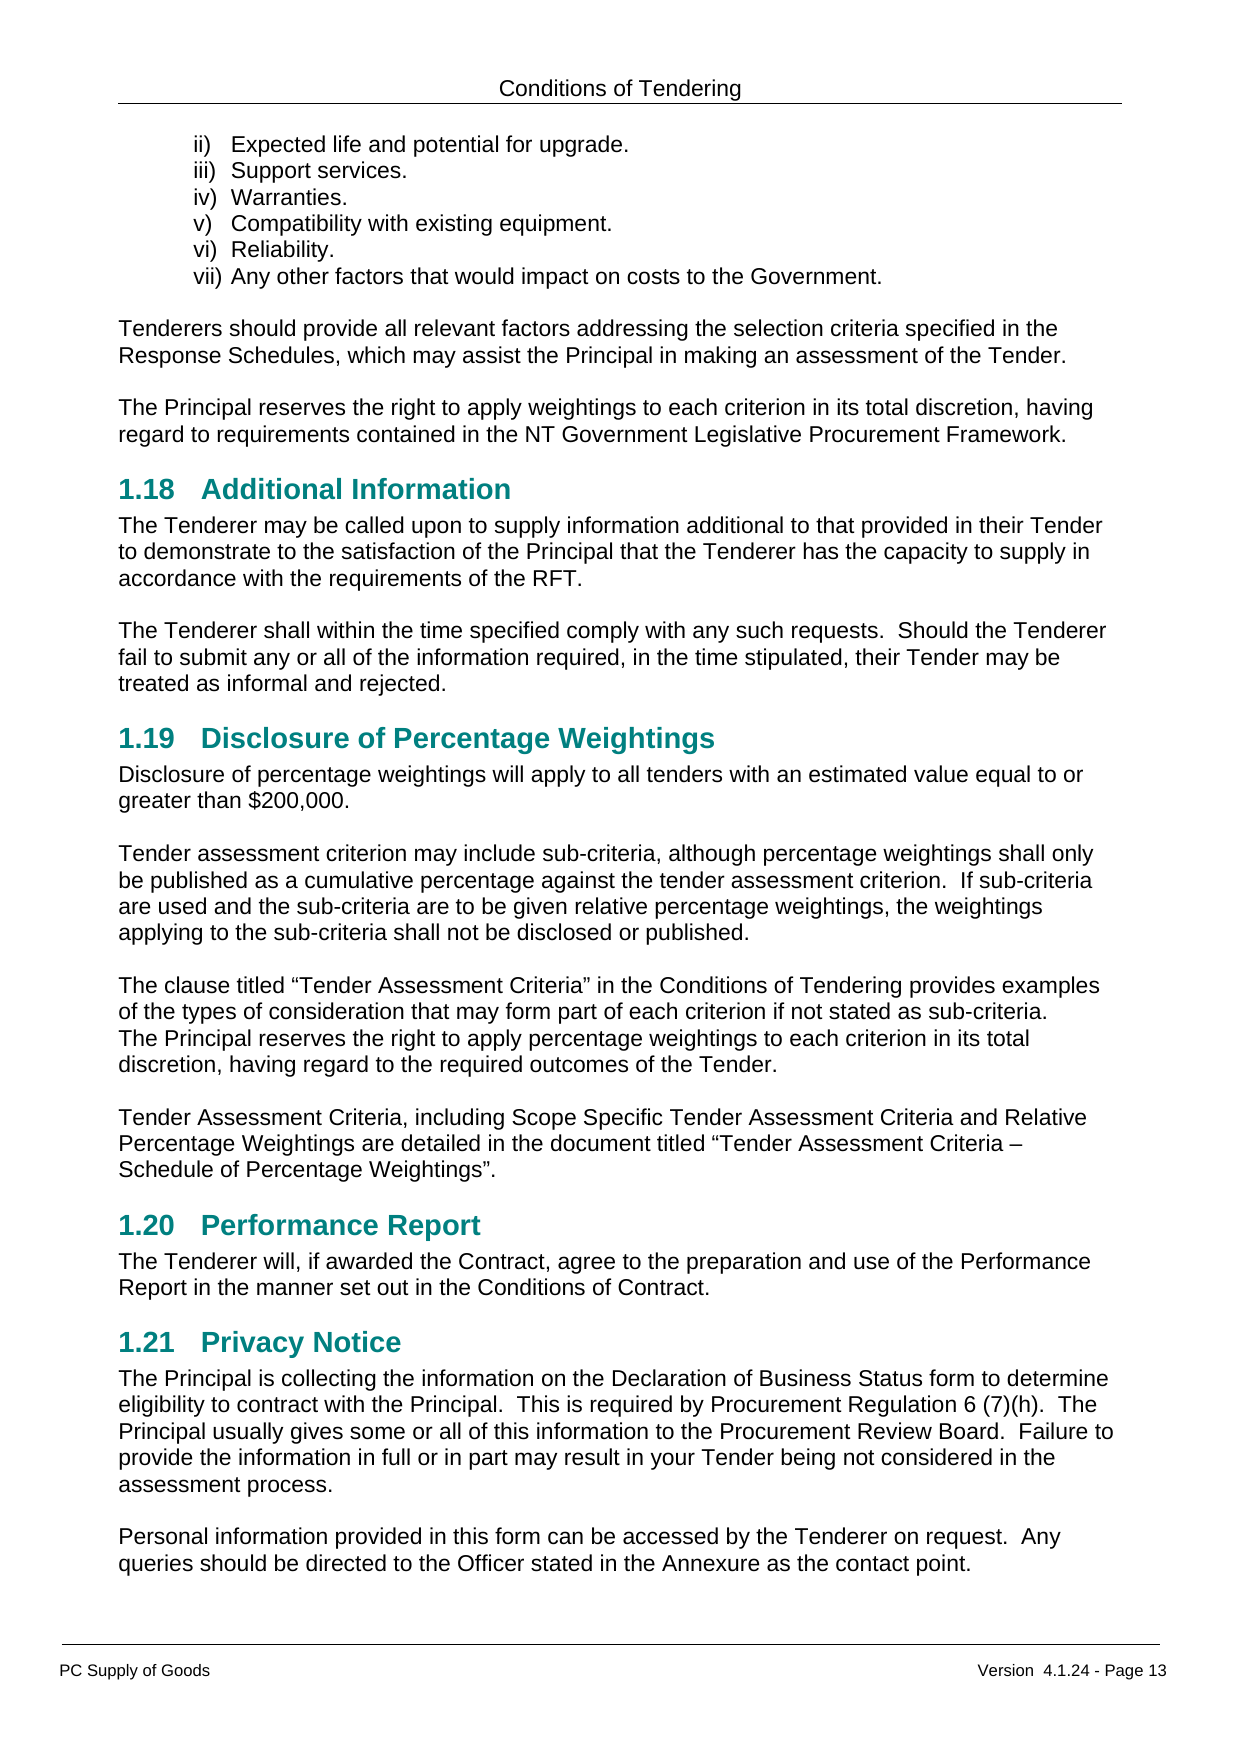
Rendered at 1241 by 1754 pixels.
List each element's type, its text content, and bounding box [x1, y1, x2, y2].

text Tender Assessment Criteria, including Scope Specific Tender Assessment Criteria and Relative Percentage Weightings are detailed in the document titled “Tender Assessment Criteria – Schedule of Percentage Weightings”. [118, 1104, 1122, 1183]
text Personal information provided in this form can be accessed by the Tenderer on request. Any queries should be directed to the Officer stated in the Annexure as the contact point. [118, 1523, 1122, 1576]
list Support services. [193, 157, 1122, 183]
subtitle Performance Report [118, 1208, 1122, 1241]
text Disclosure of percentage weightings will apply to all tenders with an estimated value equal to or greater than $200,000. [118, 761, 1122, 814]
text The Tenderer will, if awarded the Contract, agree to the preparation and use of the Performance Report in the manner set out in the Conditions of Contract. [118, 1248, 1122, 1300]
subtitle Disclosure of Percentage Weightings [118, 721, 1122, 755]
text The Principal is collecting the information on the Declaration of Business Status form to determine eligibility to contract with the Principal. This is required by Procurement Regulation 6 (7)(h). The Principal usually gives some or all of this information to the Procurement Review Board. Failure to provide the information in full or in part may result in your Tender being not considered in the assessment process. [118, 1365, 1122, 1497]
list Expected life and potential for upgrade. [193, 131, 1122, 157]
list Any other factors that would impact on costs to the Government. [193, 263, 1122, 289]
list Compatibility with existing equipment. [193, 210, 1122, 236]
text Tender assessment criterion may include sub-criteria, although percentage weightings shall only be published as a cumulative percentage against the tender assessment criterion. If sub-criteria are used and the sub-criteria are to be given relative percentage weightings, the weightings applying to the sub-criteria shall not be disclosed or published. [118, 840, 1122, 946]
list Warranties. [193, 183, 1122, 210]
subtitle Additional Information [118, 472, 1122, 506]
text The Tenderer may be called upon to supply information additional to that provided in their Tender to demonstrate to the satisfaction of the Principal that the Tenderer has the capacity to supply in accordance with the requirements of the RFT. [118, 512, 1122, 591]
text The clause titled “Tender Assessment Criteria” in the Conditions of Tendering provides examples of the types of consideration that may form part of each criterion if not stated as sub-criteria. [118, 972, 1122, 1025]
list Reliability. [193, 236, 1122, 263]
subtitle Privacy Notice [118, 1325, 1122, 1359]
text The Principal reserves the right to apply weightings to each criterion in its total discretion, having regard to requirements contained in the NT Government Legislative Procurement Framework. [118, 394, 1122, 447]
text Tenderers should provide all relevant factors addressing the selection criteria specified in the Response Schedules, which may assist the Principal in making an assessment of the Tender. [118, 315, 1122, 368]
text The Tenderer shall within the time specified comply with any such requests. Should the Tenderer fail to submit any or all of the information required, in the time stipulated, their Tender may be treated as informal and rejected. [118, 617, 1122, 696]
text The Principal reserves the right to apply percentage weightings to each criterion in its total discretion, having regard to the required outcomes of the Tender. [118, 1025, 1122, 1077]
